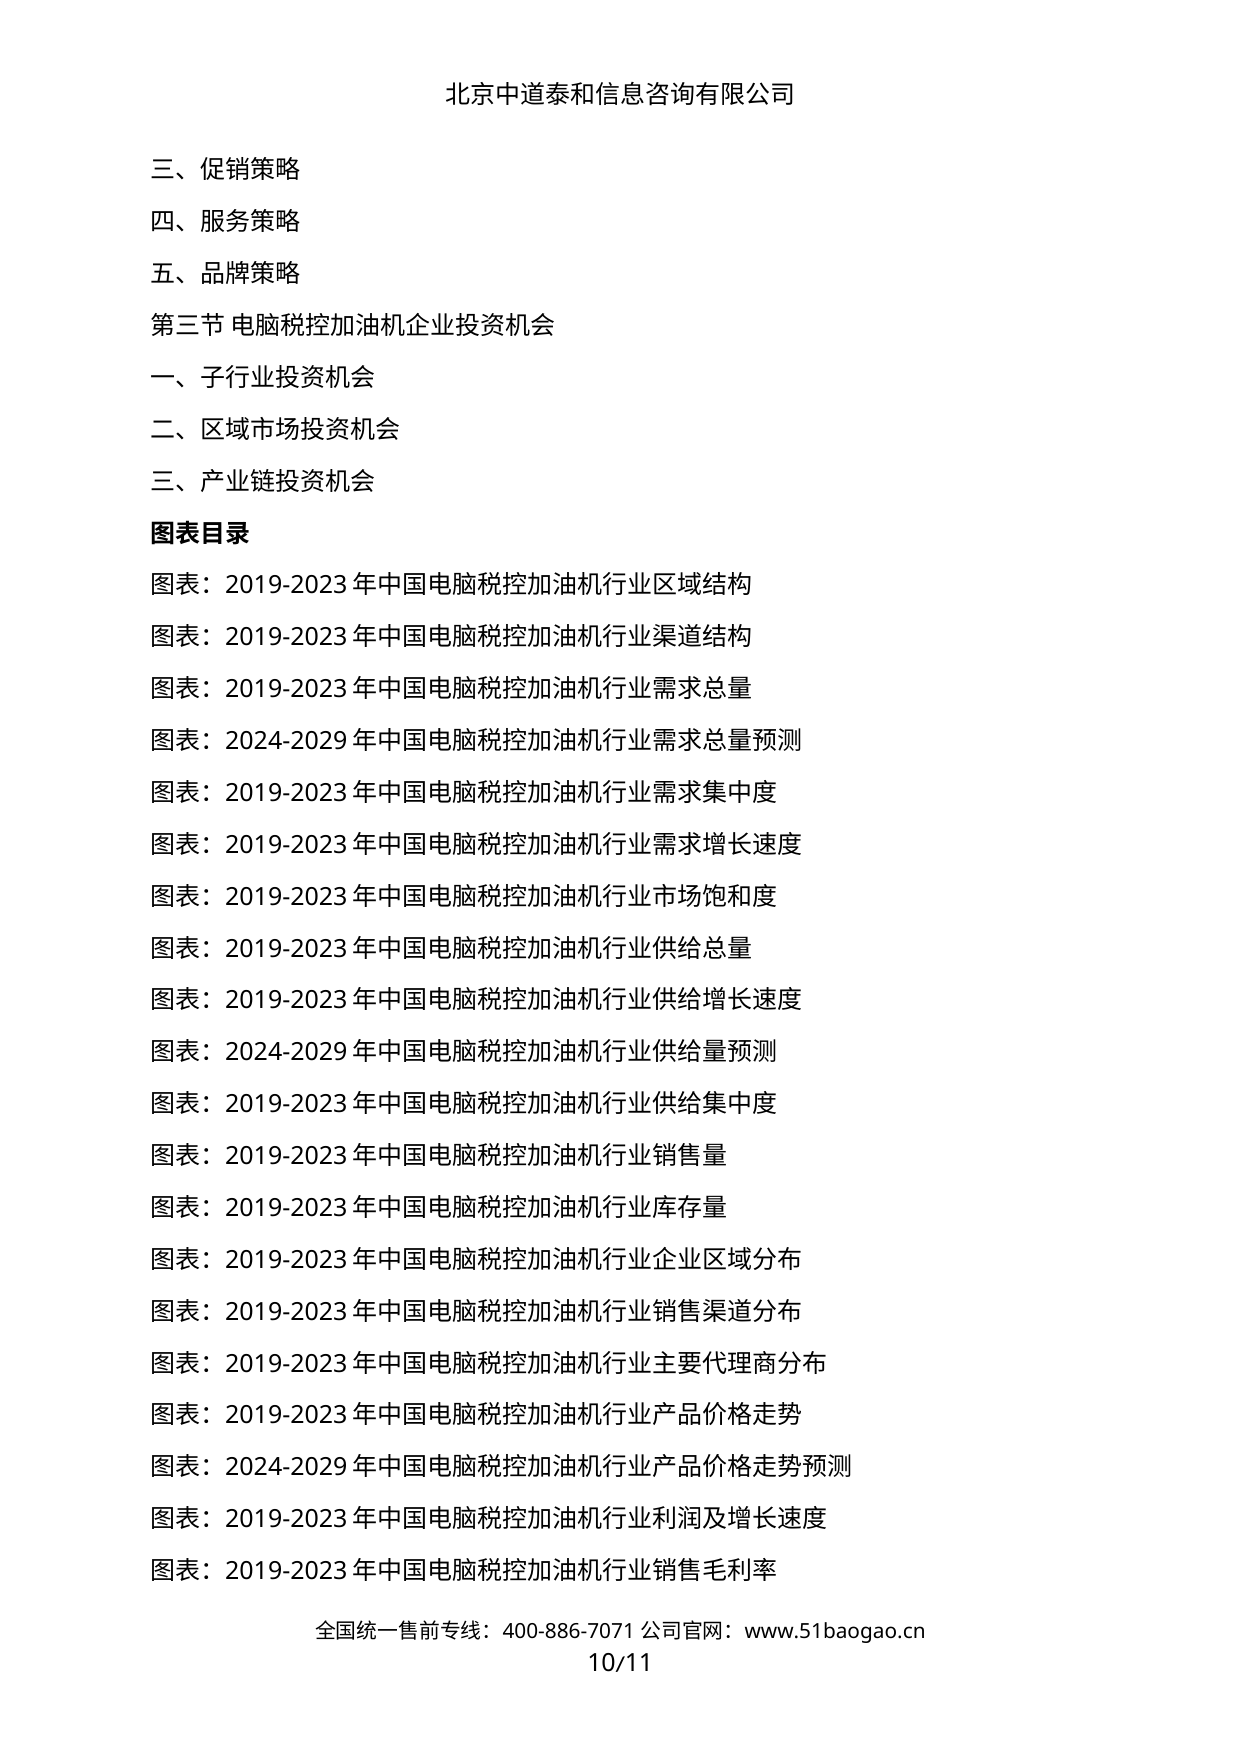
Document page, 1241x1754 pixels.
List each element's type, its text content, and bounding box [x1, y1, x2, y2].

text 图表：2024-2029年中国电脑税控加油机行业需求总量预测 [150, 721, 1090, 757]
text 三、产业链投资机会 [150, 461, 1090, 497]
text 四、服务策略 [150, 202, 1090, 238]
text 图表：2019-2023年中国电脑税控加油机行业利润及增长速度 [150, 1499, 1090, 1535]
text 图表：2019-2023年中国电脑税控加油机行业主要代理商分布 [150, 1343, 1090, 1379]
text 图表：2019-2023年中国电脑税控加油机行业企业区域分布 [150, 1239, 1090, 1276]
text 图表：2019-2023年中国电脑税控加油机行业需求增长速度 [150, 824, 1090, 861]
text 图表：2019-2023年中国电脑税控加油机行业市场饱和度 [150, 876, 1090, 912]
text 图表：2019-2023年中国电脑税控加油机行业销售毛利率 [150, 1551, 1090, 1587]
text 图表：2019-2023年中国电脑税控加油机行业供给集中度 [150, 1084, 1090, 1120]
text 图表：2019-2023年中国电脑税控加油机行业库存量 [150, 1187, 1090, 1224]
text 图表：2019-2023年中国电脑税控加油机行业渠道结构 [150, 617, 1090, 653]
text 五、品牌策略 [150, 254, 1090, 290]
text 三、促销策略 [150, 150, 1090, 186]
text 图表：2019-2023年中国电脑税控加油机行业销售渠道分布 [150, 1291, 1090, 1327]
text 图表：2024-2029年中国电脑税控加油机行业供给量预测 [150, 1032, 1090, 1068]
text 一、子行业投资机会 [150, 357, 1090, 394]
text 二、区域市场投资机会 [150, 409, 1090, 446]
text 图表：2019-2023年中国电脑税控加油机行业供给总量 [150, 928, 1090, 964]
text 图表：2019-2023年中国电脑税控加油机行业需求总量 [150, 669, 1090, 705]
text 图表：2019-2023年中国电脑税控加油机行业供给增长速度 [150, 980, 1090, 1016]
text 图表：2019-2023年中国电脑税控加油机行业需求集中度 [150, 772, 1090, 809]
text 图表：2019-2023年中国电脑税控加油机行业产品价格走势 [150, 1395, 1090, 1431]
text 图表目录 [150, 513, 1090, 549]
text 图表：2024-2029年中国电脑税控加油机行业产品价格走势预测 [150, 1447, 1090, 1483]
text 图表：2019-2023年中国电脑税控加油机行业区域结构 [150, 565, 1090, 601]
text 第三节 电脑税控加油机企业投资机会 [150, 306, 1090, 342]
text 图表：2019-2023年中国电脑税控加油机行业销售量 [150, 1136, 1090, 1172]
